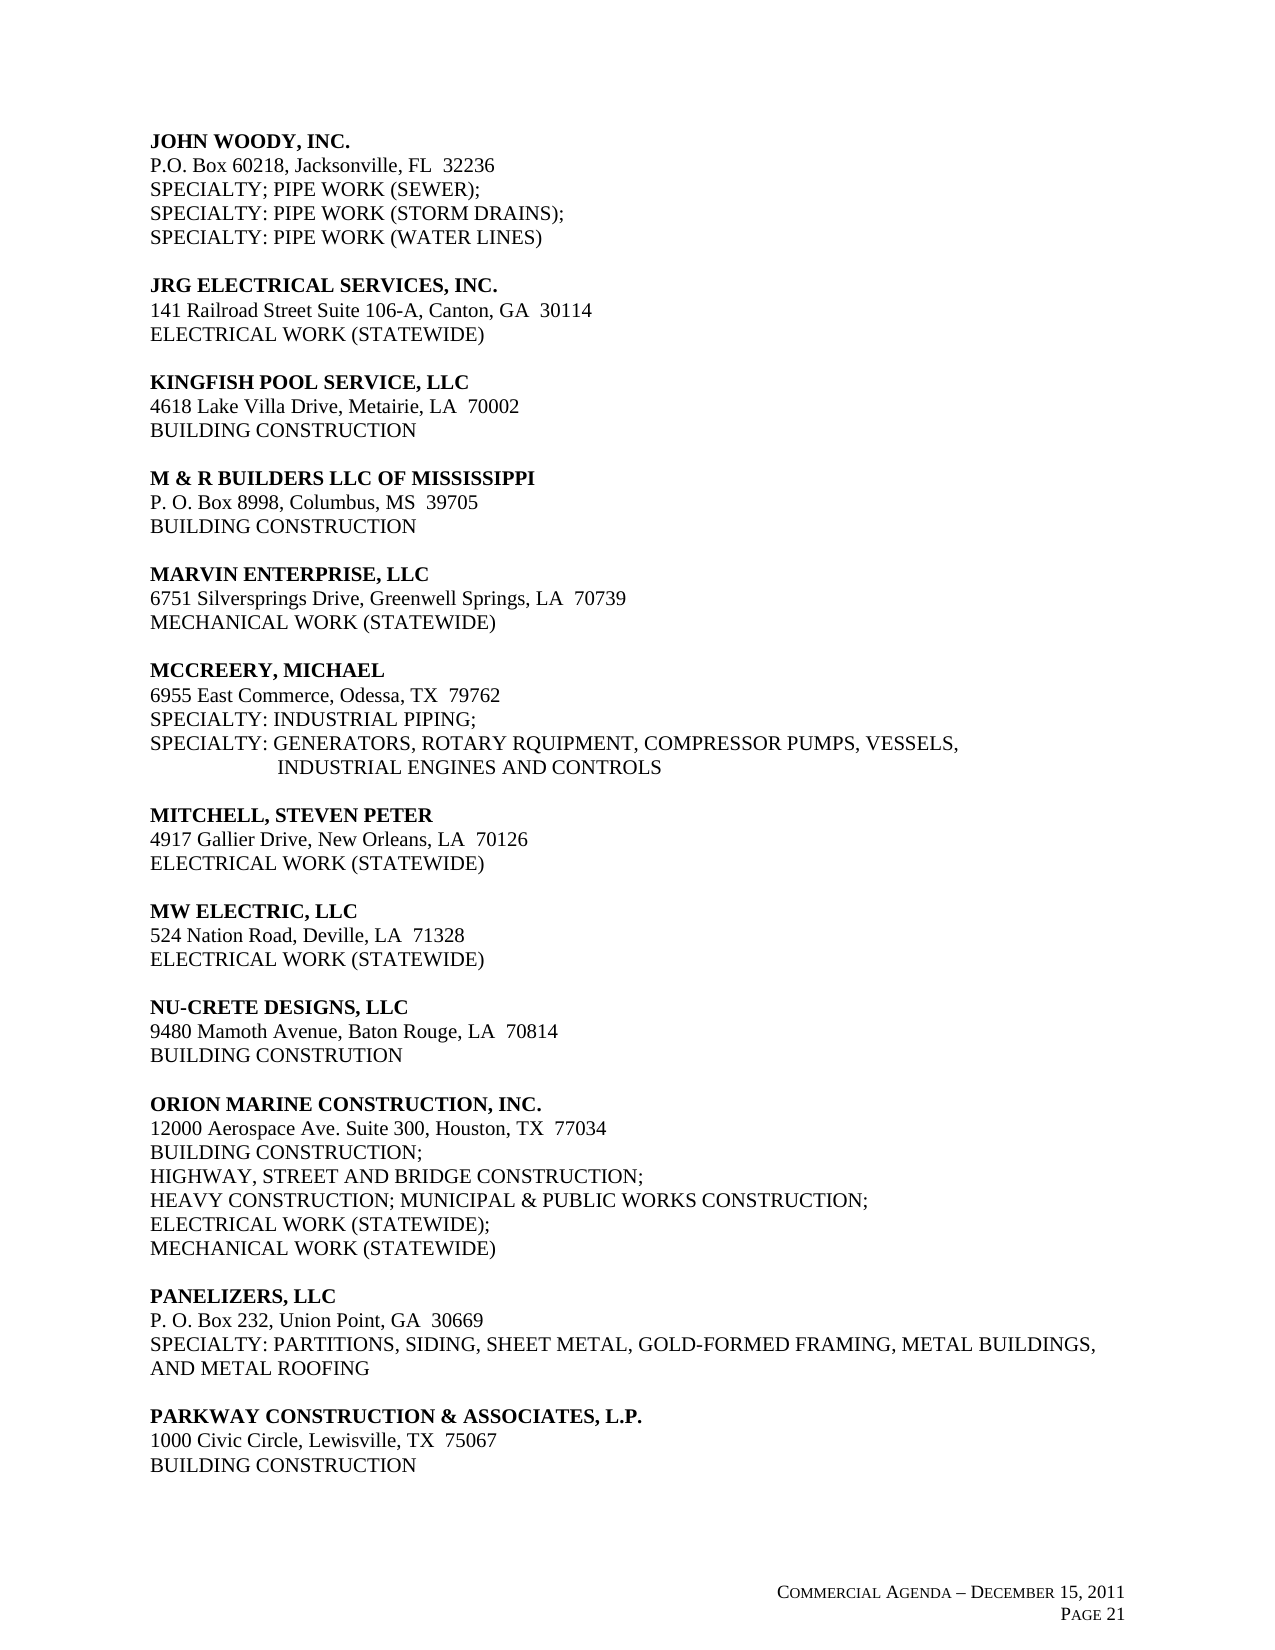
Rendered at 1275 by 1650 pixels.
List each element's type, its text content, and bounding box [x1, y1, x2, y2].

text SPECIALTY: GENERATORS, ROTARY RQUIPMENT, COMPRESSOR PUMPS, VESSELS, [150, 731, 1125, 755]
text BUILDING CONSTRUCTION [150, 1452, 1125, 1477]
text 1000 Civic Circle, Lewisville, TX 75067 [150, 1428, 1125, 1452]
text SPECIALTY: INDUSTRIAL PIPING; [150, 707, 1125, 731]
text MW ELECTRIC, LLC [150, 899, 1125, 923]
text ELECTRICAL WORK (STATEWIDE) [150, 851, 1125, 875]
text BUILDING CONSTRUTION [150, 1043, 1125, 1067]
text 141 Railroad Street Suite 106-A, Canton, GA 30114 [150, 297, 1125, 322]
text 9480 Mamoth Avenue, Baton Rouge, LA 70814 [150, 1019, 1125, 1043]
text PARKWAY CONSTRUCTION & ASSOCIATES, L.P. [150, 1404, 1125, 1428]
text SPECIALTY; PIPE WORK (SEWER); [150, 177, 1125, 201]
text KINGFISH POOL SERVICE, LLC [150, 370, 1125, 394]
text P. O. Box 232, Union Point, GA 30669 [150, 1308, 1125, 1332]
text ORION MARINE CONSTRUCTION, INC. [150, 1092, 1125, 1116]
text INDUSTRIAL ENGINES AND CONTROLS [150, 755, 1125, 779]
text P. O. Box 8998, Columbus, MS 39705 [150, 490, 1125, 514]
text M & R BUILDERS LLC OF MISSISSIPPI [150, 466, 1125, 490]
text MECHANICAL WORK (STATEWIDE) [150, 610, 1125, 634]
text MARVIN ENTERPRISE, LLC [150, 562, 1125, 586]
text ELECTRICAL WORK (STATEWIDE) [150, 947, 1125, 971]
text NU-CRETE DESIGNS, LLC [150, 995, 1125, 1019]
text HEAVY CONSTRUCTION; MUNICIPAL & PUBLIC WORKS CONSTRUCTION; [150, 1188, 1125, 1212]
text SPECIALTY: PARTITIONS, SIDING, SHEET METAL, GOLD-FORMED FRAMING, METAL BUILDINGS, AND METAL ROOFING [150, 1332, 1125, 1380]
text BUILDING CONSTRUCTION [150, 514, 1125, 538]
text JOHN WOODY, INC. [150, 129, 1125, 153]
text BUILDING CONSTRUCTION [150, 418, 1125, 442]
text HIGHWAY, STREET AND BRIDGE CONSTRUCTION; [150, 1164, 1125, 1188]
text PANELIZERS, LLC [150, 1284, 1125, 1308]
text JRG ELECTRICAL SERVICES, INC. [150, 273, 1125, 297]
text MITCHELL, STEVEN PETER [150, 803, 1125, 827]
text MCCREERY, MICHAEL [150, 658, 1125, 682]
text P.O. Box 60218, Jacksonville, FL 32236 [150, 153, 1125, 177]
text 6751 Silversprings Drive, Greenwell Springs, LA 70739 [150, 586, 1125, 610]
text SPECIALTY: PIPE WORK (STORM DRAINS); [150, 201, 1125, 225]
text MECHANICAL WORK (STATEWIDE) [150, 1236, 1125, 1260]
text 12000 Aerospace Ave. Suite 300, Houston, TX 77034 [150, 1116, 1125, 1140]
text 4618 Lake Villa Drive, Metairie, LA 70002 [150, 394, 1125, 418]
text 6955 East Commerce, Odessa, TX 79762 [150, 682, 1125, 707]
text 4917 Gallier Drive, New Orleans, LA 70126 [150, 827, 1125, 851]
text BUILDING CONSTRUCTION; [150, 1140, 1125, 1164]
text ELECTRICAL WORK (STATEWIDE); [150, 1212, 1125, 1236]
text 524 Nation Road, Deville, LA 71328 [150, 923, 1125, 947]
text ELECTRICAL WORK (STATEWIDE) [150, 322, 1125, 346]
text SPECIALTY: PIPE WORK (WATER LINES) [150, 225, 1125, 249]
